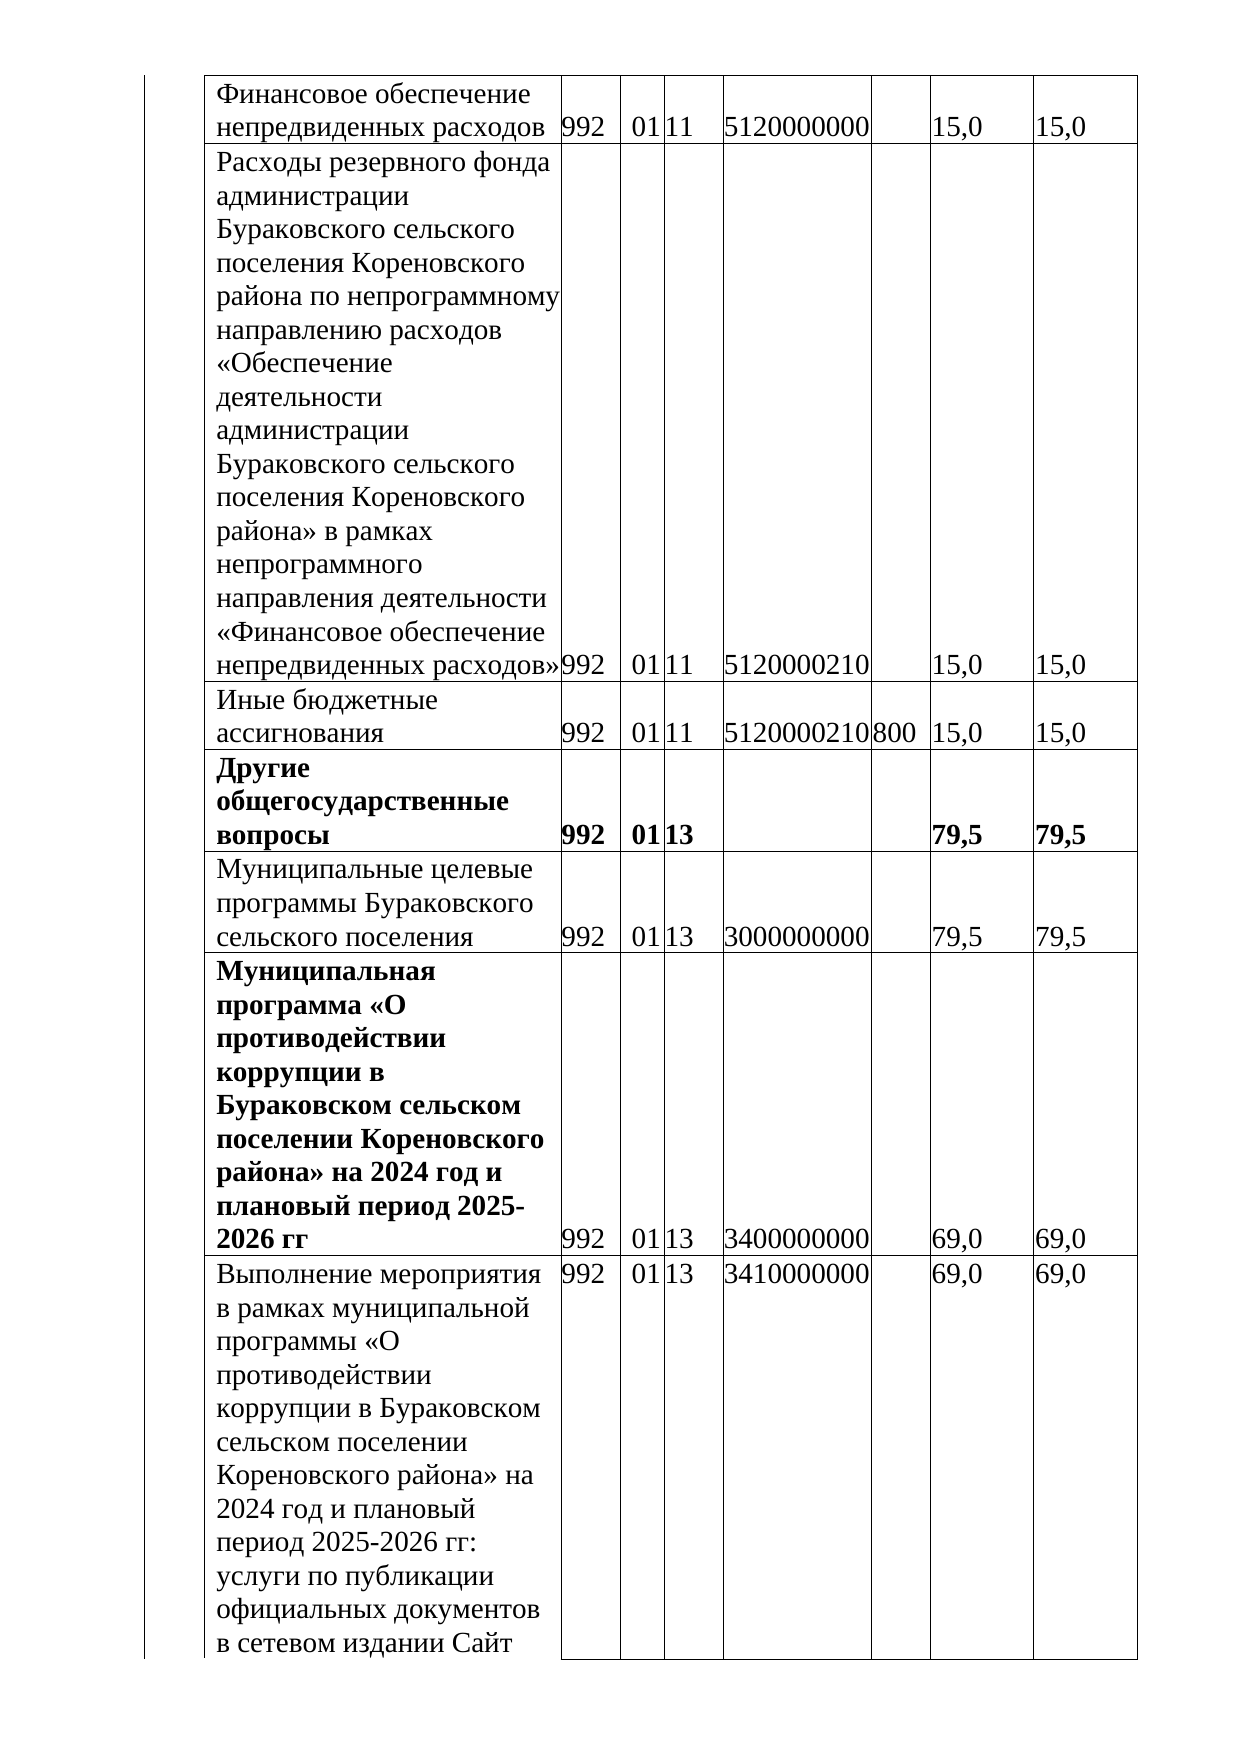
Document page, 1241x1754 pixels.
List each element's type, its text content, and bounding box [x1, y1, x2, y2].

table_cell 13 [665, 852, 723, 952]
table_cell Иные бюджетные ассигнования [205, 682, 561, 749]
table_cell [205, 1256, 561, 1659]
table_cell 01 [621, 1256, 664, 1659]
table_cell 15,0 [931, 682, 1033, 749]
table_cell 13 [665, 953, 723, 1255]
table_cell 13 [665, 1256, 723, 1659]
table_cell 79,5 [1034, 852, 1137, 952]
table_cell 992 [562, 144, 620, 681]
table_cell 15,0 [931, 76, 1033, 143]
table_cell 5120000210 [724, 682, 871, 749]
table_cell [872, 953, 930, 1255]
table_cell Муниципальные целевые программы Бураковского сельского поселения [205, 852, 561, 952]
table_cell 992 [562, 76, 620, 143]
table_cell 01 [621, 76, 664, 143]
table_cell 15,0 [1034, 144, 1137, 681]
table_cell 79,5 [1034, 750, 1137, 851]
table_cell 69,0 [931, 953, 1033, 1255]
table_cell 3400000000 [724, 953, 871, 1255]
table_cell 01 [621, 682, 664, 749]
table_cell 69,0 [1034, 1256, 1137, 1659]
table_cell [872, 144, 930, 681]
table_cell 15,0 [1034, 682, 1137, 749]
table_cell [724, 750, 871, 851]
table_cell 5120000210 [724, 144, 871, 681]
table_cell [872, 76, 930, 143]
table_cell 992 [562, 852, 620, 952]
table_cell Расходы резервного фонда администрации Бураковского сельского поселения Кореновского района по непрограммному направлению расходов «Обеспечение деятельности администрации Бураковского сельского поселения Кореновского района» в рамках непрограммного направления деятельности «Финансовое обеспечение непредвиденных расходов» [205, 144, 561, 681]
table_cell 79,5 [931, 852, 1033, 952]
table_cell 79,5 [931, 750, 1033, 851]
table_cell [872, 750, 930, 851]
table_cell 992 [562, 953, 620, 1255]
table_cell 992 [562, 682, 620, 749]
table_cell 800 [872, 682, 930, 749]
table_cell 01 [621, 953, 664, 1255]
table_cell Другие общегосударственные вопросы [205, 750, 561, 851]
table_cell [145, 681, 205, 1659]
table_cell 992 [562, 750, 620, 851]
table_cell 5120000000 [724, 76, 871, 143]
table_cell 01 [621, 852, 664, 952]
table_cell 13 [665, 750, 723, 851]
table_cell 15,0 [931, 144, 1033, 681]
table_cell 992 [562, 1256, 620, 1659]
table_cell 11 [665, 682, 723, 749]
table_cell 69,0 [1034, 953, 1137, 1255]
table_cell [872, 1256, 930, 1659]
table_cell 69,0 [931, 1256, 1033, 1659]
table_cell 11 [665, 76, 723, 143]
table_cell 01 [621, 750, 664, 851]
table_cell 15,0 [1034, 76, 1137, 143]
table_cell Муниципальная программа «О противодействии коррупции в Бураковском сельском поселении Кореновского района» на 2024 год и плановый период 2025-2026 гг [205, 953, 561, 1255]
table_cell [872, 852, 930, 952]
table_cell 3000000000 [724, 852, 871, 952]
table_cell 01 [621, 144, 664, 681]
table_cell Финансовое обеспечение непредвиденных расходов [205, 76, 561, 143]
table_cell 11 [665, 144, 723, 681]
table_cell 3410000000 [724, 1256, 871, 1659]
